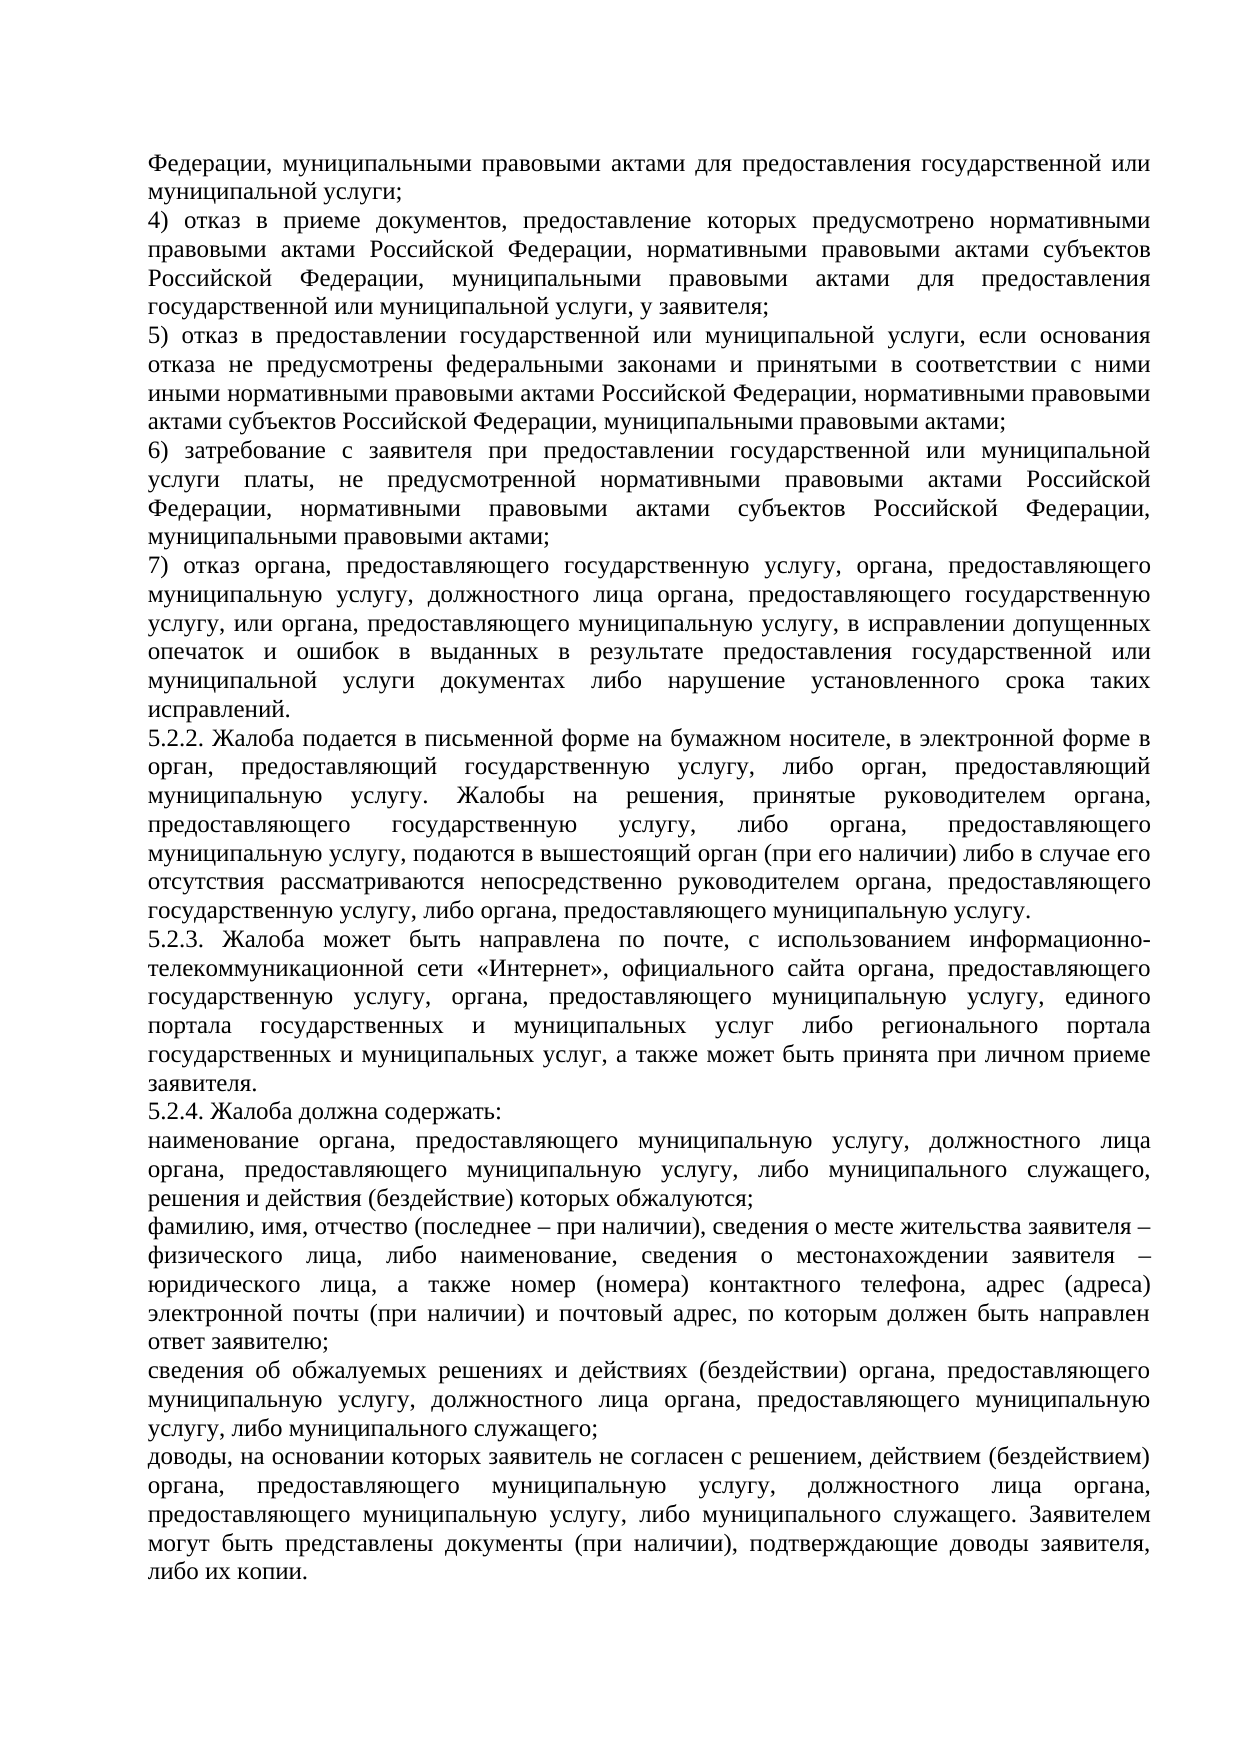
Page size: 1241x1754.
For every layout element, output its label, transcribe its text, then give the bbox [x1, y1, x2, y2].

text 5.2.4. Жалоба должна содержать: [148, 1096, 1152, 1125]
text фамилию, имя, отчество (последнее – при наличии), сведения о месте жительства заявителя – физического лица, либо наименование, сведения о местонахождении заявителя – юридического лица, а также номер (номера) контактного телефона, адрес (адреса) электронной почты (при наличии) и почтовый адрес, по которым должен быть направлен ответ заявителю; [148, 1211, 1152, 1355]
text 5.2.2. Жалоба подается в письменной форме на бумажном носителе, в электронной форме в орган, предоставляющий государственную услугу, либо орган, предоставляющий муниципальную услугу. Жалобы на решения, принятые руководителем органа, предоставляющего государственную услугу, либо органа, предоставляющего муниципальную услугу, подаются в вышестоящий орган (при его наличии) либо в случае его отсутствия рассматриваются непосредственно руководителем органа, предоставляющего государственную услугу, либо органа, предоставляющего муниципальную услугу. [148, 723, 1152, 924]
text наименование органа, предоставляющего муниципальную услугу, должностного лица органа, предоставляющего муниципальную услугу, либо муниципального служащего, решения и действия (бездействие) которых обжалуются; [148, 1125, 1152, 1211]
text 6) затребование с заявителя при предоставлении государственной или муниципальной услуги платы, не предусмотренной нормативными правовыми актами Российской Федерации, нормативными правовыми актами субъектов Российской Федерации, муниципальными правовыми актами; [148, 435, 1152, 550]
text 5.2.3. Жалоба может быть направлена по почте, с использованием информационно-телекоммуникационной сети «Интернет», официального сайта органа, предоставляющего государственную услугу, органа, предоставляющего муниципальную услугу, единого портала государственных и муниципальных услуг либо регионального портала государственных и муниципальных услуг, а также может быть принята при личном приеме заявителя. [148, 924, 1152, 1096]
text 5) отказ в предоставлении государственной или муниципальной услуги, если основания отказа не предусмотрены федеральными законами и принятыми в соответствии с ними иными нормативными правовыми актами Российской Федерации, нормативными правовыми актами субъектов Российской Федерации, муниципальными правовыми актами; [148, 320, 1152, 435]
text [148, 148, 1152, 205]
text 7) отказ органа, предоставляющего государственную услугу, органа, предоставляющего муниципальную услугу, должностного лица органа, предоставляющего государственную услугу, или органа, предоставляющего муниципальную услугу, в исправлении допущенных опечаток и ошибок в выданных в результате предоставления государственной или муниципальной услуги документах либо нарушение установленного срока таких исправлений. [148, 550, 1152, 723]
text 4) отказ в приеме документов, предоставление которых предусмотрено нормативными правовыми актами Российской Федерации, нормативными правовыми актами субъектов Российской Федерации, муниципальными правовыми актами для предоставления государственной или муниципальной услуги, у заявителя; [148, 205, 1152, 320]
text сведения об обжалуемых решениях и действиях (бездействии) органа, предоставляющего муниципальную услугу, должностного лица органа, предоставляющего муниципальную услугу, либо муниципального служащего; [148, 1355, 1152, 1441]
text доводы, на основании которых заявитель не согласен с решением, действием (бездействием) органа, предоставляющего муниципальную услугу, должностного лица органа, предоставляющего муниципальную услугу, либо муниципального служащего. Заявителем могут быть представлены документы (при наличии), подтверждающие доводы заявителя, либо их копии. [148, 1441, 1152, 1585]
